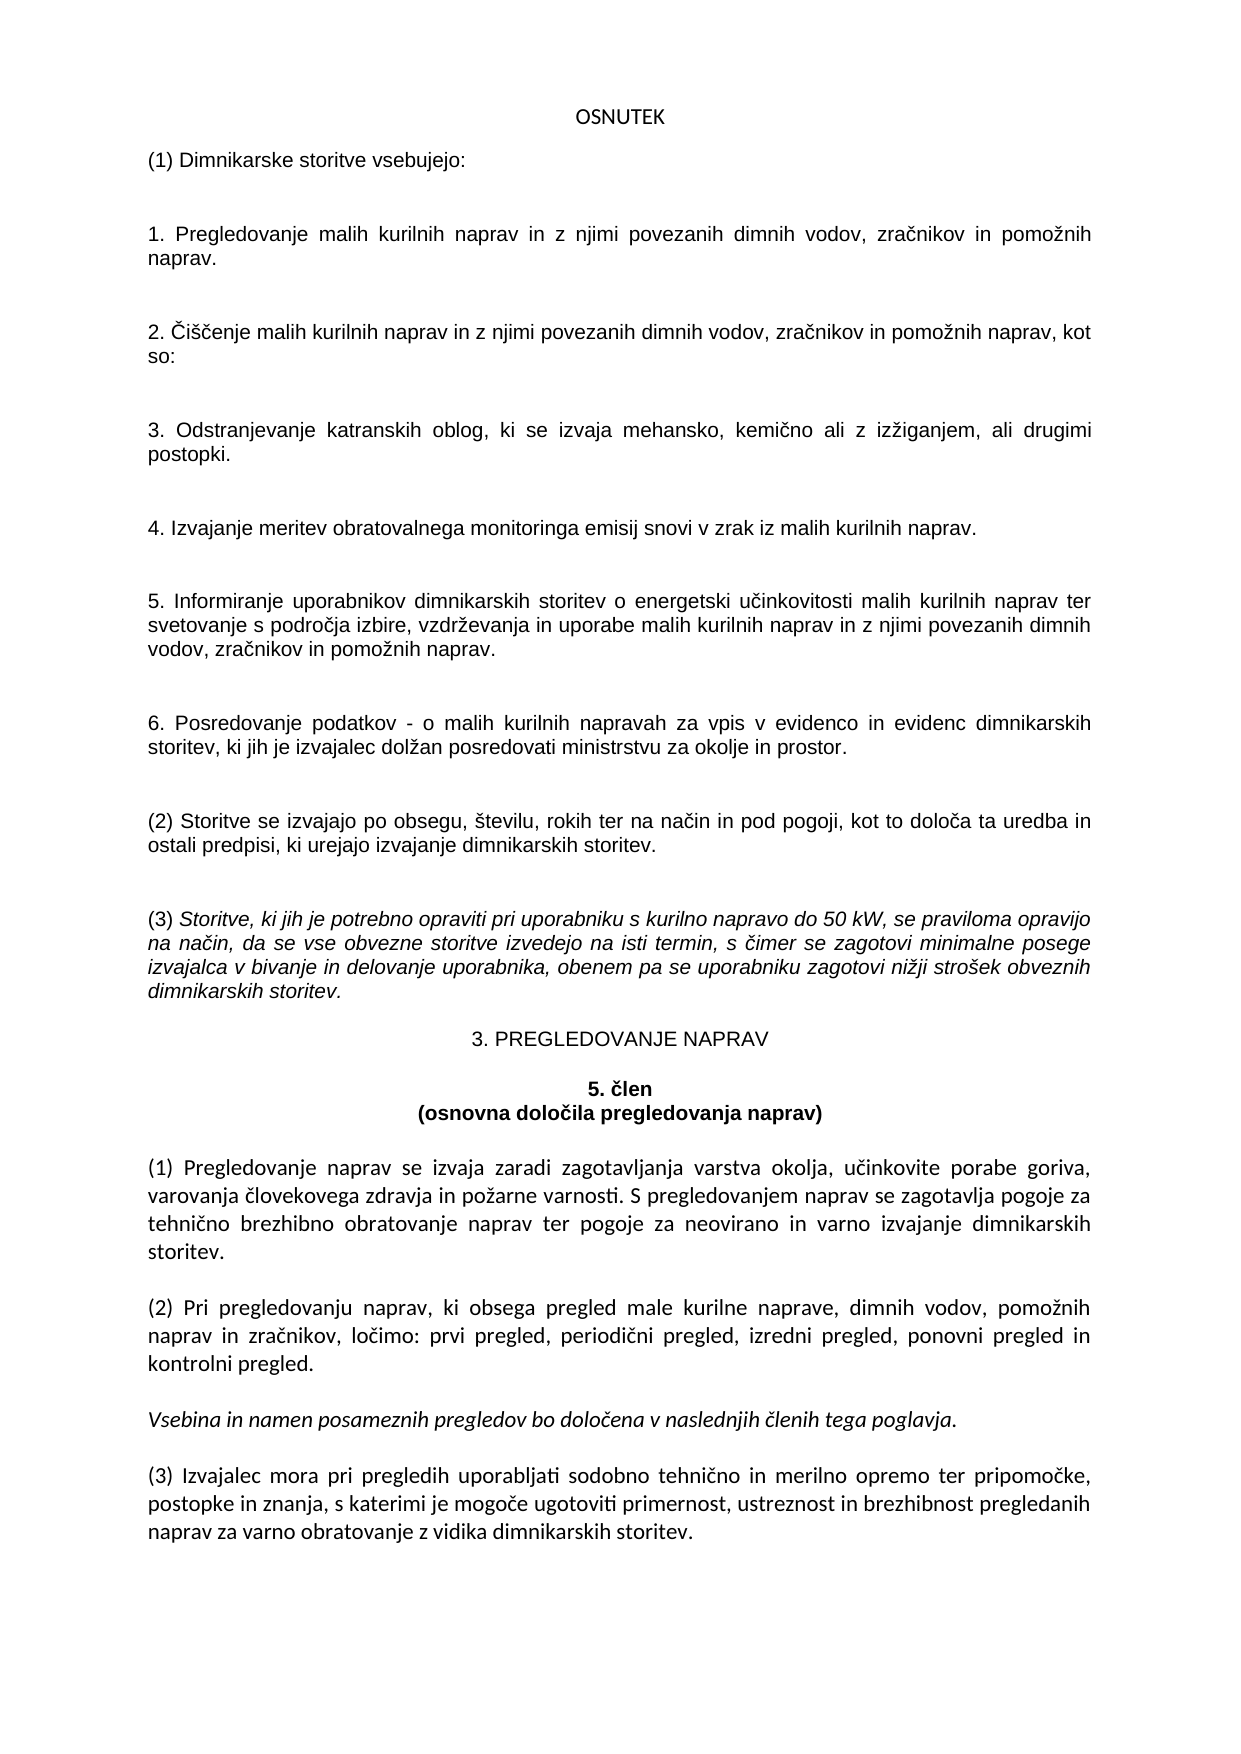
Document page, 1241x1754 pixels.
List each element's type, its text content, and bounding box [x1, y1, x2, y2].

text Vsebina in namen posameznih pregledov bo določena v naslednjih členih tega poglavja. [148, 1405, 1093, 1433]
text 2. Čiščenje malih kurilnih naprav in z njimi povezanih dimnih vodov, zračnikov in pomožnih naprav, kot so: [148, 319, 1093, 367]
text (osnovna določila pregledovanja naprav) [148, 1101, 1093, 1125]
text 3. Odstranjevanje katranskih oblog, ki se izvaja mehansko, kemično ali z izžiganjem, ali drugimi postopki. [148, 417, 1093, 465]
text (2) Pri pregledovanju naprav, ki obsega pregled male kurilne naprave, dimnih vodov, pomožnih naprav in zračnikov, ločimo: prvi pregled, periodični pregled, izredni pregled, ponovni pregled in kontrolni pregled. [148, 1293, 1093, 1377]
text (3) Storitve, ki jih je potrebno opraviti pri uporabniku s kurilno napravo do 50 kW, se praviloma opravijo na način, da se vse obvezne storitve izvedejo na isti termin, s čimer se zagotovi minimalne posege izvajalca v bivanje in delovanje uporabnika, obenem pa se uporabniku zagotovi nižji strošek obveznih dimnikarskih storitev. [148, 907, 1093, 1003]
text 5. Informiranje uporabnikov dimnikarskih storitev o energetski učinkovitosti malih kurilnih naprav ter svetovanje s področja izbire, vzdrževanja in uporabe malih kurilnih naprav in z njimi povezanih dimnih vodov, zračnikov in pomožnih naprav. [148, 589, 1093, 661]
text (1) Pregledovanje naprav se izvaja zaradi zagotavljanja varstva okolja, učinkovite porabe goriva, varovanja človekovega zdravja in požarne varnosti. S pregledovanjem naprav se zagotavlja pogoje za tehnično brezhibno obratovanje naprav ter pogoje za neovirano in varno izvajanje dimnikarskih storitev. [148, 1153, 1093, 1265]
text 5. člen [148, 1077, 1093, 1101]
text (3) Izvajalec mora pri pregledih uporabljati sodobno tehnično in merilno opremo ter pripomočke, postopke in znanja, s katerimi je mogoče ugotoviti primernost, ustreznost in brezhibnost pregledanih naprav za varno obratovanje z vidika dimnikarskih storitev. [148, 1461, 1093, 1545]
text 6. Posredovanje podatkov - o malih kurilnih napravah za vpis v evidenco in evidenc dimnikarskih storitev, ki jih je izvajalec dolžan posredovati ministrstvu za okolje in prostor. [148, 711, 1093, 759]
text 1. Pregledovanje malih kurilnih naprav in z njimi povezanih dimnih vodov, zračnikov in pomožnih naprav. [148, 222, 1093, 269]
text 3. PREGLEDOVANJE NAPRAV [148, 1027, 1093, 1051]
text (1) Dimnikarske storitve vsebujejo: [148, 148, 1093, 172]
text (2) Storitve se izvajajo po obsegu, številu, rokih ter na način in pod pogoji, kot to določa ta uredba in ostali predpisi, ki urejajo izvajanje dimnikarskih storitev. [148, 809, 1093, 857]
text 4. Izvajanje meritev obratovalnega monitoringa emisij snovi v zrak iz malih kurilnih naprav. [148, 515, 1093, 539]
